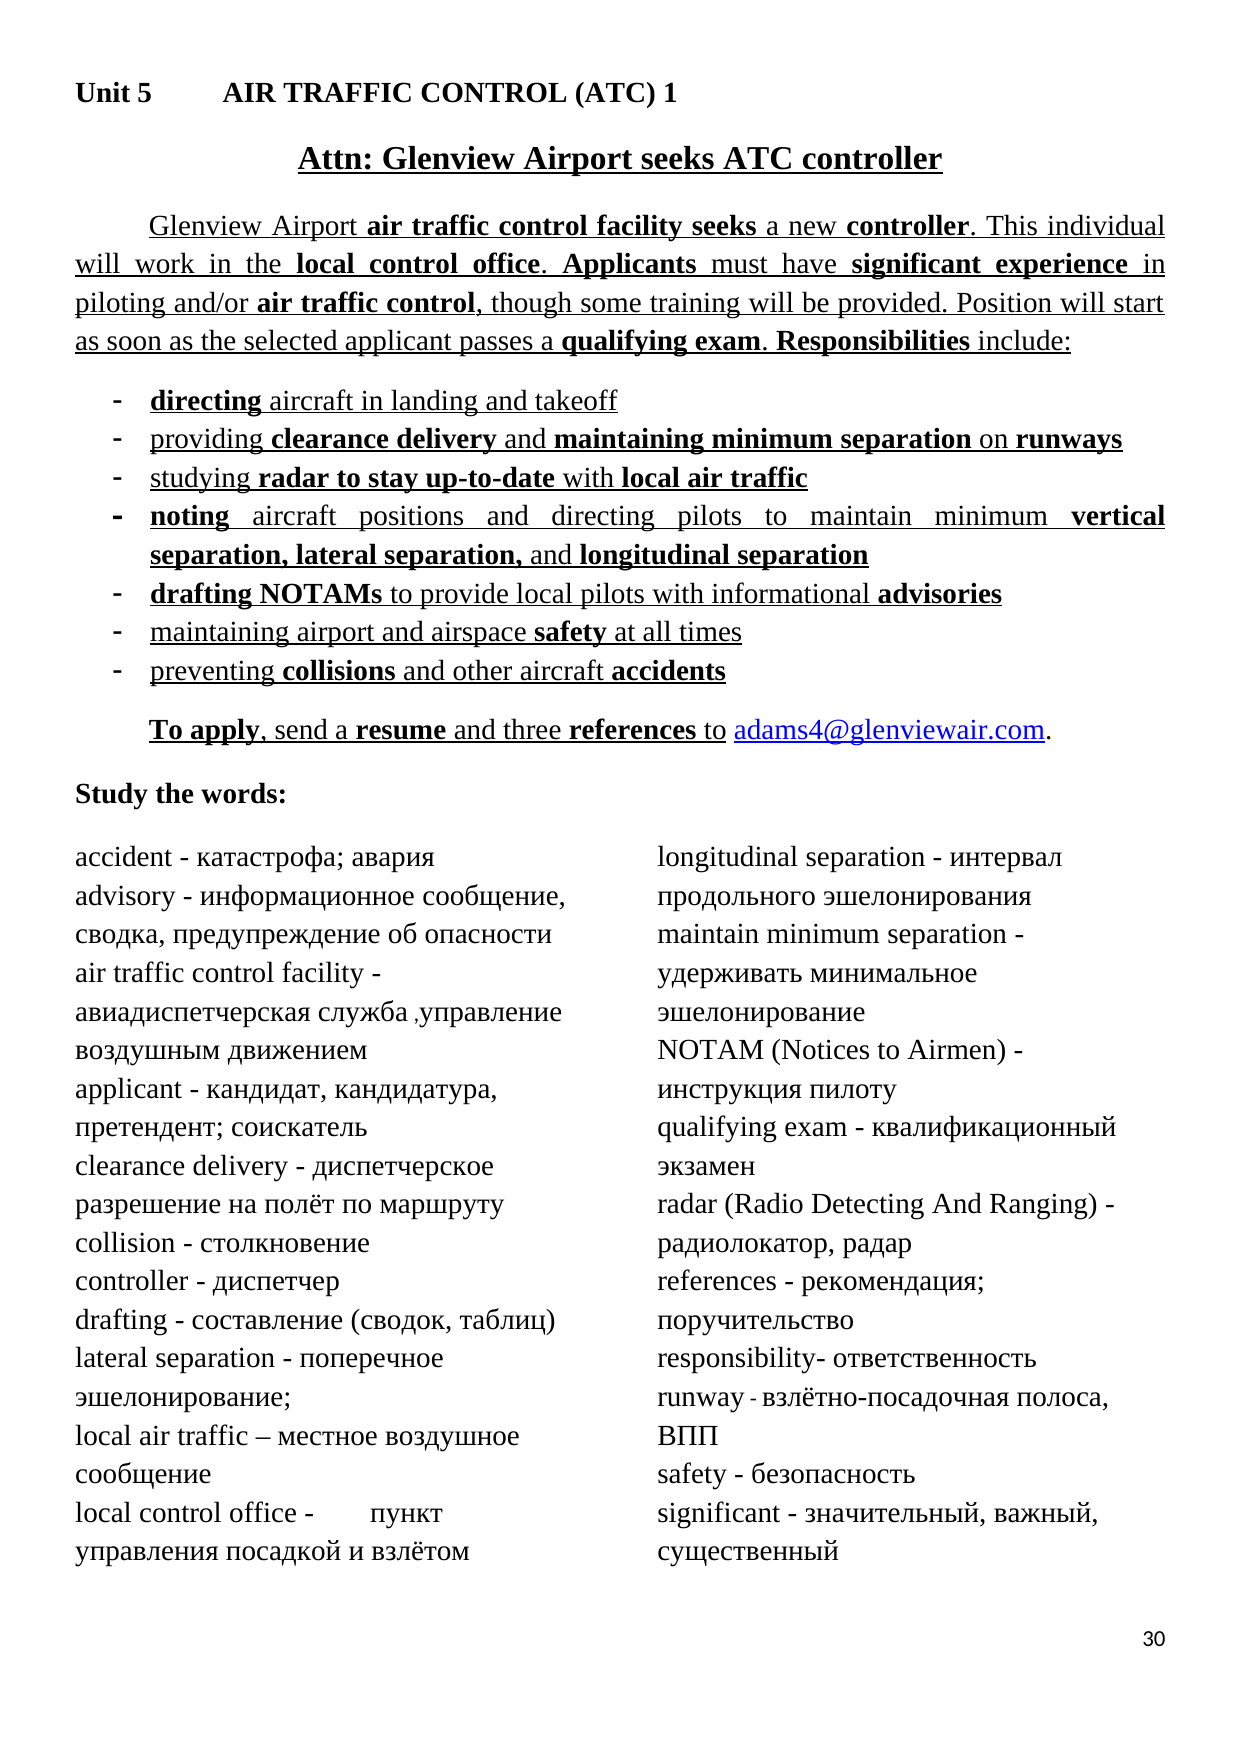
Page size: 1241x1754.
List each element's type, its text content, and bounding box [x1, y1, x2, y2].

text Glenview Airport air traffic control facility seeks a new controller. This individual will work in the local control office. Applicants must have significant experience in piloting and/or air traffic control, though some training will be provided. Position will start as soon as the selected applicant passes a qualifying exam. Responsibilities include: [75, 315, 1165, 357]
list preventing collisions and other aircraft accidents [112, 653, 1165, 687]
text NOTAM (Notices to Airmen) - инструкция пилоту [657, 1032, 1165, 1104]
list studying radar to stay up-to-date with local air traffic [112, 460, 1165, 493]
text maintain minimum separation - удерживать минимальное эшелонирование [657, 917, 1165, 1027]
text significant - значительный, важный, существенный [657, 1495, 1165, 1567]
list maintaining airport and airspace safety at all times [112, 614, 1165, 648]
text advisory - информационное сообщение, сводка, предупреждение об опасности [75, 878, 583, 950]
text local air traffic – местное воздушное сообщение [75, 1418, 583, 1490]
text controller - диспетчер [75, 1263, 583, 1297]
text runway - взлётно-посадочная полоса, ВПП [657, 1379, 1165, 1451]
text Study the words: [75, 776, 1165, 809]
list directing aircraft in landing and takeoff [112, 383, 1165, 416]
list noting aircraft positions and directing pilots to maintain minimum vertical separation, lateral separation, and longitudinal separation [112, 498, 1165, 571]
text clearance delivery - диспетчерское разрешение на полёт по маршруту [75, 1148, 583, 1220]
text radar (Radio Detecting And Ranging) - радиолокатор, радар [657, 1186, 1165, 1258]
subtitle Unit 5 AIR TRAFFIC СОNTROL (ATC) 1 [75, 75, 1165, 108]
text responsibility- ответственность [657, 1341, 1165, 1374]
text Attn: Glenview Airport seeks АТС controller [75, 138, 1165, 177]
text qualifying exam - квалификационный экзамен [657, 1109, 1165, 1181]
text lateral separation - поперечное эшелонирование; [75, 1341, 583, 1413]
text local control office - пункт управления посадкой и взлётом [75, 1495, 583, 1567]
text Glenview Airport air traffic control facility seeks a new controller. This individual will work in the local control office. Applicants must have significant experience in piloting and/or air traffic control, though some training will be provided. Position will start as soon as the selected applicant passes a qualifying exam. Responsibilities include: [75, 277, 1165, 314]
text Glenview Airport air traffic control facility seeks a new controller. This individual will work in the local control office. Applicants must have significant experience in piloting and/or air traffic control, though some training will be provided. Position will start as soon as the selected applicant passes a qualifying exam. Responsibilities include: [75, 208, 1165, 275]
text To apply, send a resume and three references to adams4@glenviewair.com. [75, 712, 1165, 746]
text drafting - составление (сводок, таблиц) [75, 1302, 583, 1336]
text collision - столкновение [75, 1225, 583, 1258]
text longitudinal separation - интервал продольного эшелонирования [657, 839, 1165, 912]
text safety - безопасность [657, 1456, 1165, 1490]
text applicant - кандидат, кандидатура, претендент; соискатель [75, 1071, 583, 1143]
text accident - катастрофа; авария [75, 839, 583, 873]
text references - рекомендация; поручительство [657, 1263, 1165, 1336]
text air traffic control facility - авиадиспетчерская служба ,управление воздушным движением [75, 955, 583, 1066]
list drafting NOTAMs to provide local pilots with informational advisories [112, 576, 1165, 609]
list providing clearance delivery and maintaining minimum separation on runways [112, 421, 1165, 455]
